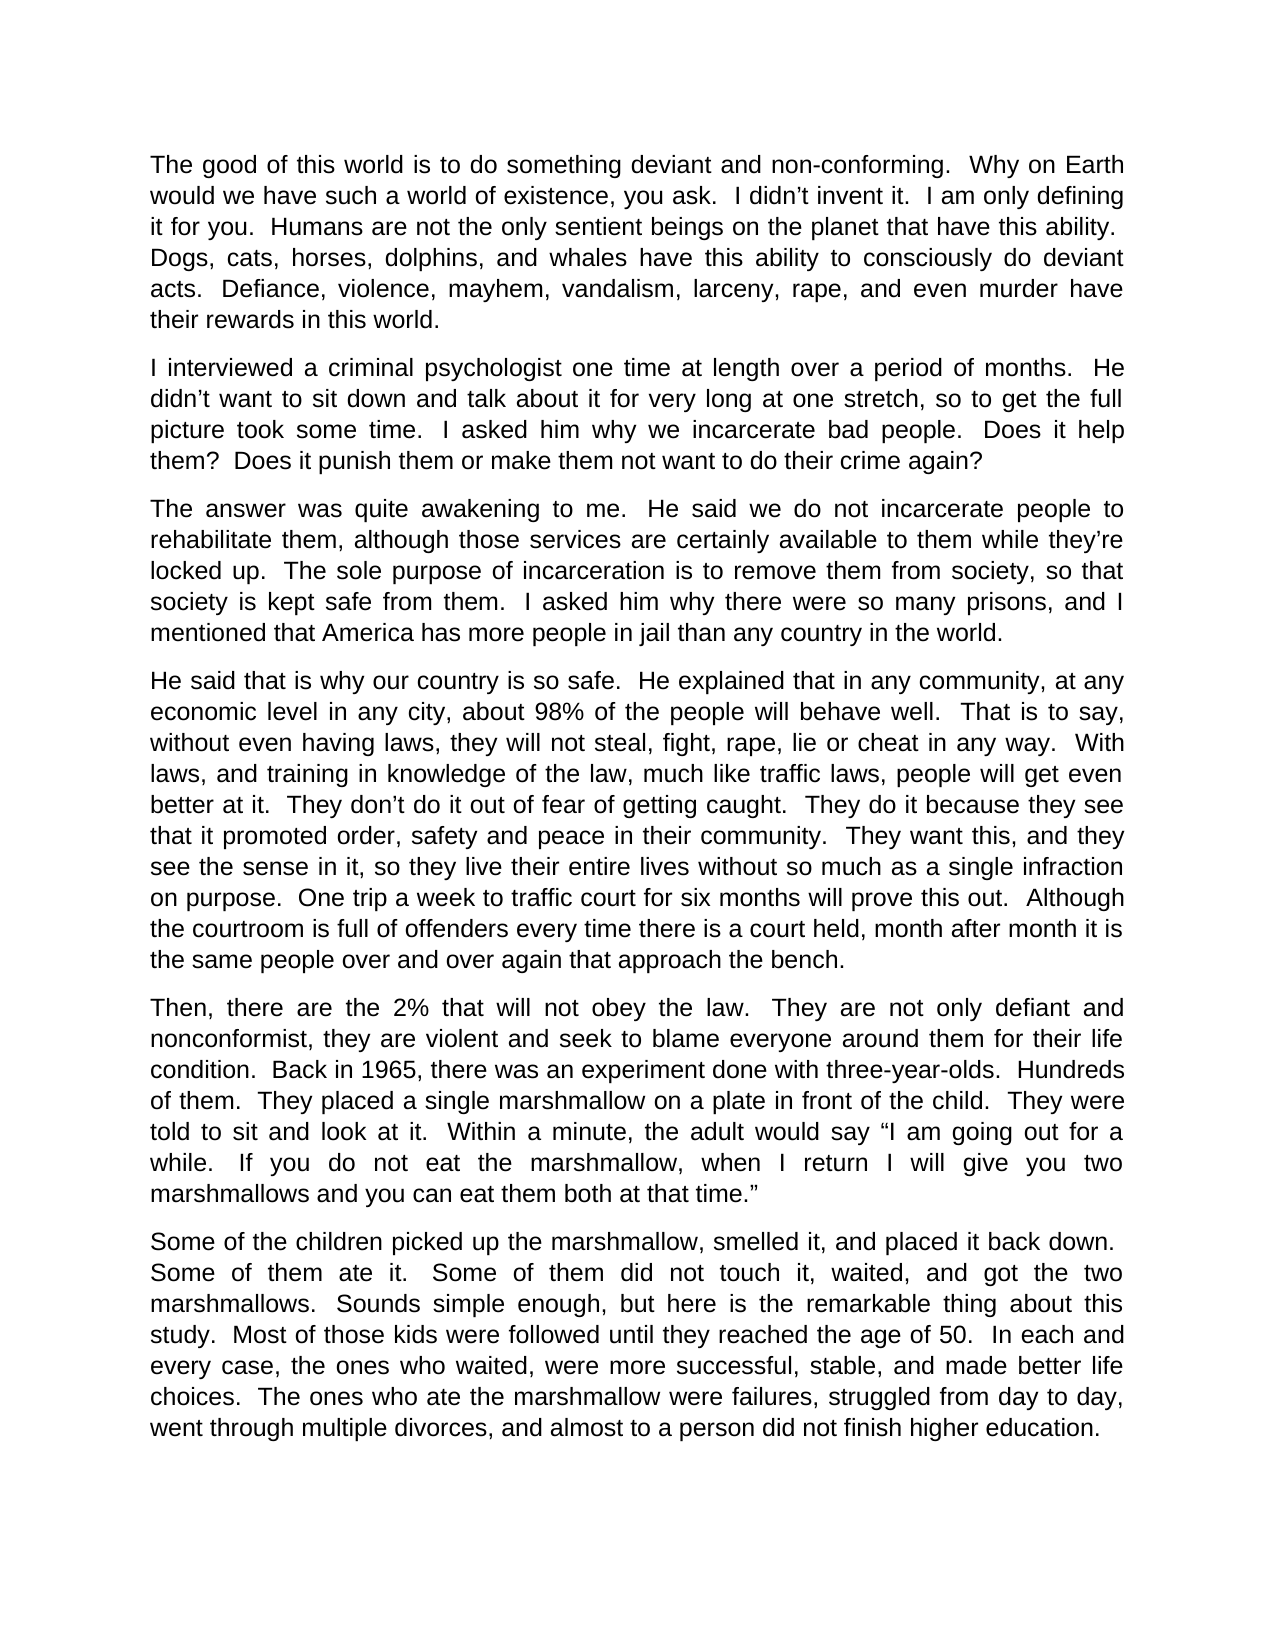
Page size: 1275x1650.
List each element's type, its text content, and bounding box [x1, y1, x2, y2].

text He said that is why our country is so safe. He explained that in any community, at any economic level in any city, about 98% of the people will behave well. That is to say, without even having laws, they will not steal, fight, rape, lie or cheat in any way. With laws, and training in knowledge of the law, much like traffic laws, people will get even better at it. They don’t do it out of fear of getting caught. They do it because they see that it promoted order, safety and peace in their community. They want this, and they see the sense in it, so they live their entire lives without so much as a single infraction on purpose. One trip a week to traffic court for six months will prove this out. Although the courtroom is full of offenders every time there is a court held, month after month it is the same people over and over again that approach the bench. [150, 666, 1125, 974]
text The good of this world is to do something deviant and non-conforming. Why on Earth would we have such a world of existence, you ask. I didn’t invent it. I am only defining it for you. Humans are not the only sentient beings on the planet that have this ability. Dogs, cats, horses, dolphins, and whales have this ability to consciously do deviant acts. Defiance, violence, mayhem, vandalism, larceny, rape, and even murder have their rewards in this world. [150, 150, 1125, 334]
text The answer was quite awakening to me. He said we do not incarcerate people to rehabilitate them, although those services are certainly available to them while they’re locked up. The sole purpose of incarceration is to remove them from society, so that society is kept safe from them. I asked him why there were so many prisons, and I mentioned that America has more people in jail than any country in the world. [150, 494, 1125, 647]
text Some of the children picked up the marshmallow, smelled it, and placed it back down. Some of them ate it. Some of them did not touch it, waited, and got the two marshmallows. Sounds simple enough, but here is the remarkable thing about this study. Most of those kids were followed until they reached the age of 50. In each and every case, the ones who waited, were more successful, stable, and made better life choices. The ones who ate the marshmallow were failures, struggled from day to day, went through multiple divorces, and almost to a person did not finish higher education. [150, 1227, 1125, 1442]
text Then, there are the 2% that will not obey the law. They are not only defiant and nonconformist, they are violent and seek to blame everyone around them for their life condition. Back in 1965, there was an experiment done with three-year-olds. Hundreds of them. They placed a single marshmallow on a plate in front of the child. They were told to sit and look at it. Within a minute, the adult would say “I am going out for a while. If you do not eat the marshmallow, when I return I will give you two marshmallows and you can eat them both at that time.” [150, 993, 1125, 1208]
text I interviewed a criminal psychologist one time at length over a period of months. He didn’t want to sit down and talk about it for very long at one stretch, so to get the full picture took some time. I asked him why we incarcerate bad people. Does it help them? Does it punish them or make them not want to do their crime again? [150, 353, 1125, 475]
